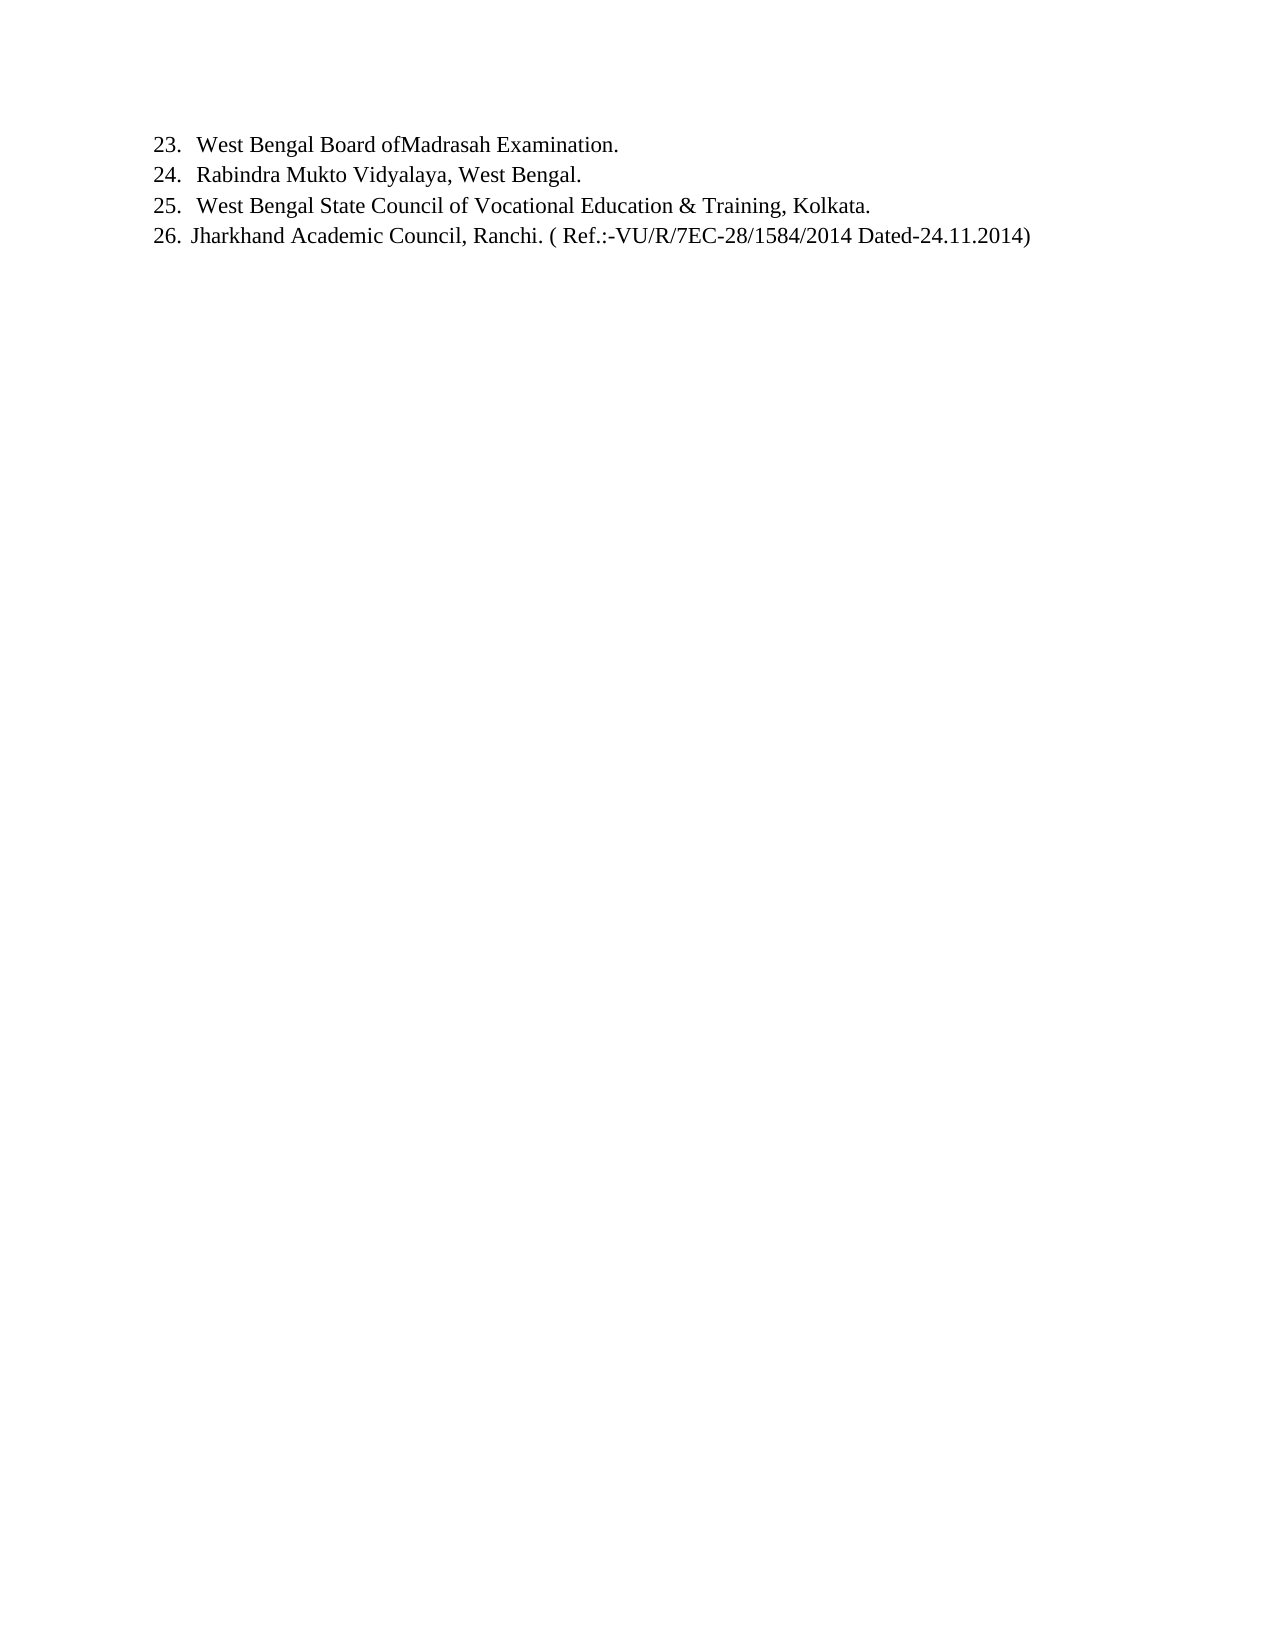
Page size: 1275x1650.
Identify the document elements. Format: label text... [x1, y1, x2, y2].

list Rabindra Mukto Vidyalaya, West Bengal. [153, 161, 1125, 188]
list West Bengal Board ofMadrasah Examination. [153, 131, 1125, 158]
list Jharkhand Academic Council, Ranchi. ( Ref.:-VU/R/7EC-28/1584/2014 Dated-24.11.2014) [153, 222, 1125, 248]
list West Bengal State Council of Vocational Education & Training, Kolkata. [153, 192, 1125, 218]
